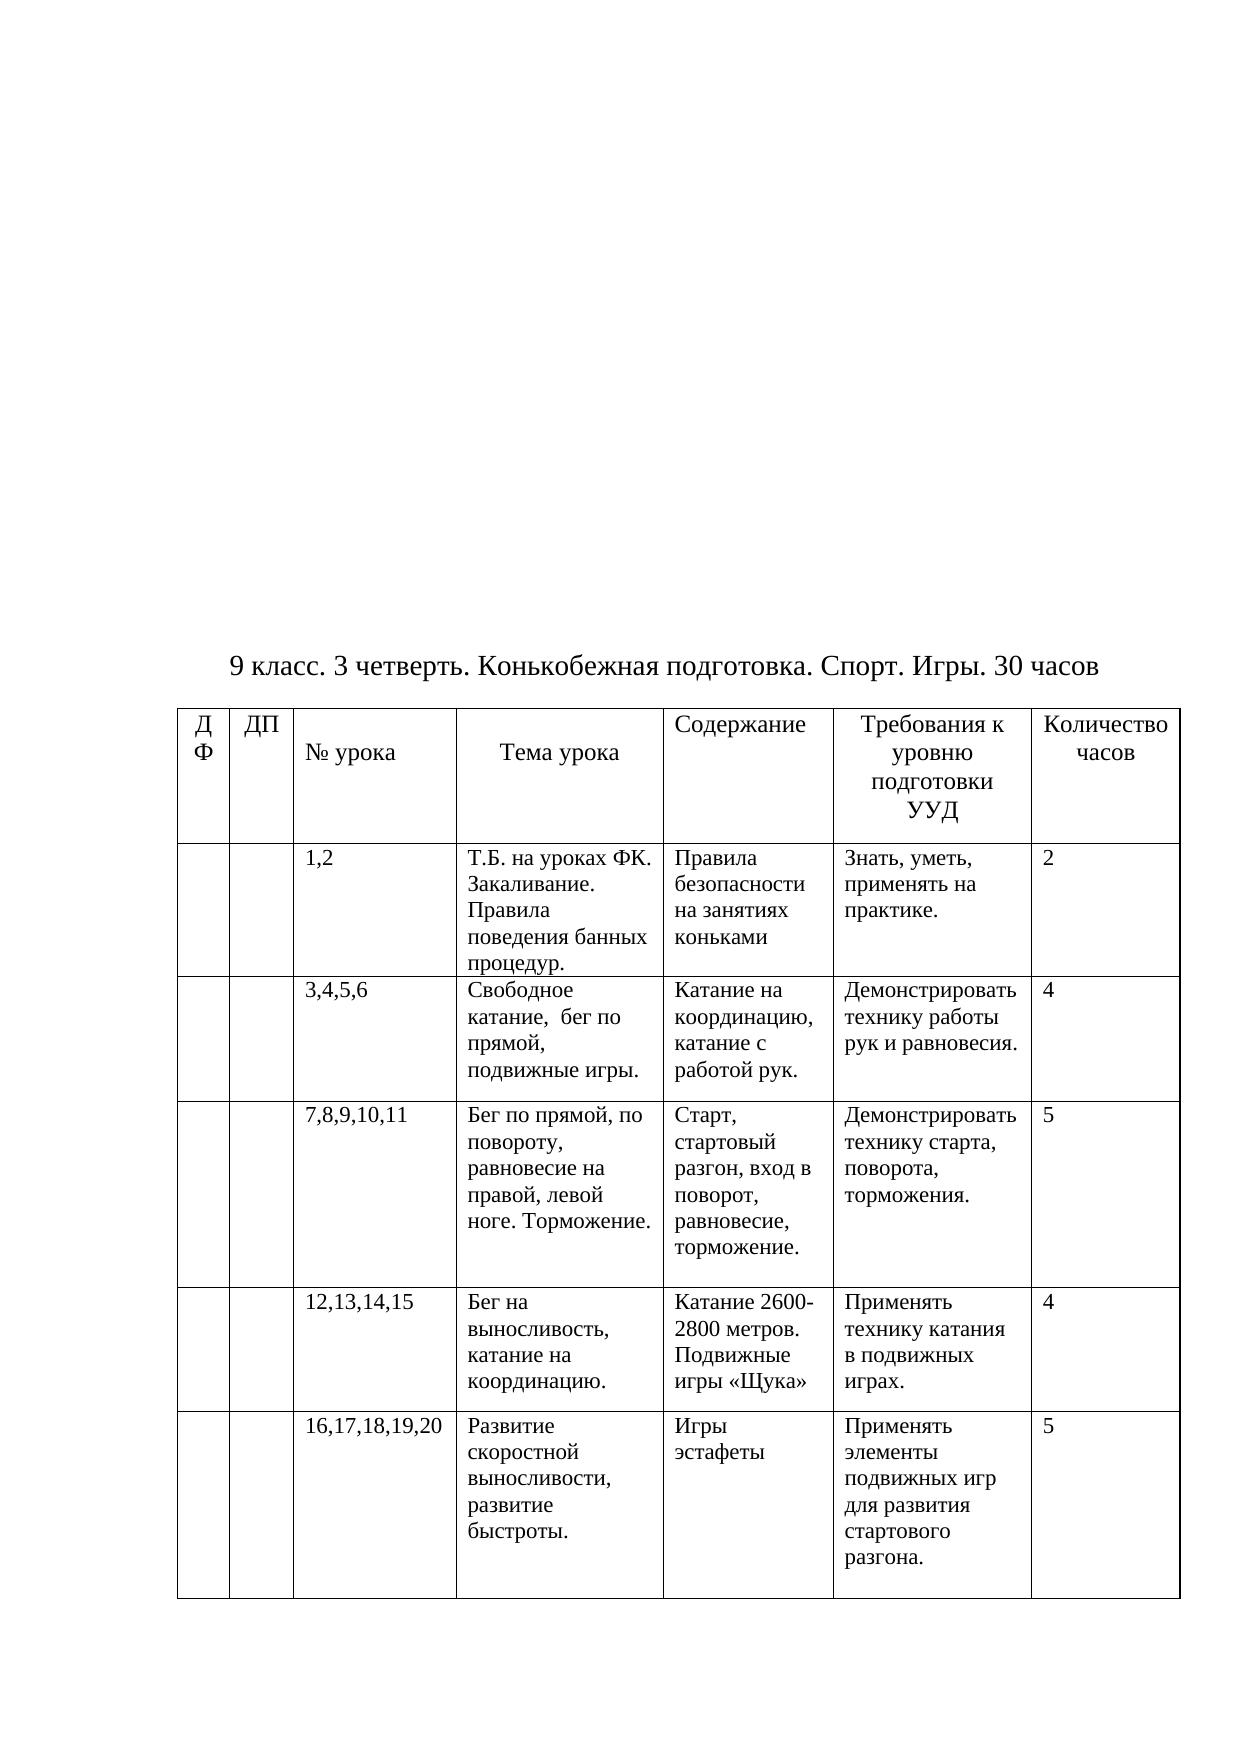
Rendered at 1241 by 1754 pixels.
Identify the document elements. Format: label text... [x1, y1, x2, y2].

table_cell 5 [1032, 1412, 1179, 1597]
table_header Д Ф [178, 709, 229, 843]
table_cell Катание на координацию, катание с работой рук. [664, 977, 833, 1101]
table_cell Развитие скоростной выносливости, развитие быстроты. [457, 1412, 663, 1597]
table_cell [178, 844, 229, 976]
table_cell [178, 1412, 229, 1597]
table_cell Бег на выносливость, катание на координацию. [457, 1288, 663, 1411]
table_header Содержание [664, 709, 833, 843]
table_cell 5 [1032, 1102, 1179, 1287]
table_cell Демонстрировать технику старта, поворота, торможения. [834, 1102, 1031, 1287]
table_cell Свободное катание, бег по прямой, подвижные игры. [457, 977, 663, 1101]
table_header Тема урока [457, 709, 663, 843]
table_cell [230, 977, 293, 1101]
table_cell Бег по прямой, по повороту, равновесие на правой, левой ноге. Торможение. [457, 1102, 663, 1287]
table_header № урока [294, 709, 456, 843]
table_cell Демонстрировать технику работы рук и равновесия. [834, 977, 1031, 1101]
table_cell [230, 1412, 293, 1597]
table_cell [230, 1288, 293, 1411]
table_cell Игры эстафеты [664, 1412, 833, 1597]
table_header Требования к уровню подготовки УУД [834, 709, 1031, 843]
table_cell 4 [1032, 1288, 1179, 1411]
text 9 класс. 3 четверть. Конькобежная подготовка. Спорт. Игры. 30 часов [177, 648, 1152, 682]
table_cell [178, 1288, 229, 1411]
table_cell [230, 1102, 293, 1287]
table_cell 3,4,5,6 [294, 977, 456, 1101]
table_cell Правила безопасности на занятиях коньками [664, 844, 833, 976]
table_header ДП [230, 709, 293, 843]
table_cell 7,8,9,10,11 [294, 1102, 456, 1287]
table_cell 2 [1032, 844, 1179, 976]
table_cell Т.Б. на уроках ФК. Закаливание. Правила поведения банных процедур. [457, 844, 663, 976]
table_cell Старт, стартовый разгон, вход в поворот, равновесие, торможение. [664, 1102, 833, 1287]
table_cell Применять элементы подвижных игр для развития стартового разгона. [834, 1412, 1031, 1597]
table_cell Применять технику катания в подвижных играх. [834, 1288, 1031, 1411]
table_cell 1,2 [294, 844, 456, 976]
table_cell [178, 977, 229, 1101]
table_cell 16,17,18,19,20 [294, 1412, 456, 1597]
table_cell Катание 2600-2800 метров. Подвижные игры «Щука» [664, 1288, 833, 1411]
table_cell 4 [1032, 977, 1179, 1101]
table_cell 12,13,14,15 [294, 1288, 456, 1411]
table_cell [230, 844, 293, 976]
table_cell [178, 1102, 229, 1287]
table_header Количество часов [1032, 709, 1179, 843]
table_cell Знать, уметь, применять на практике. [834, 844, 1031, 976]
